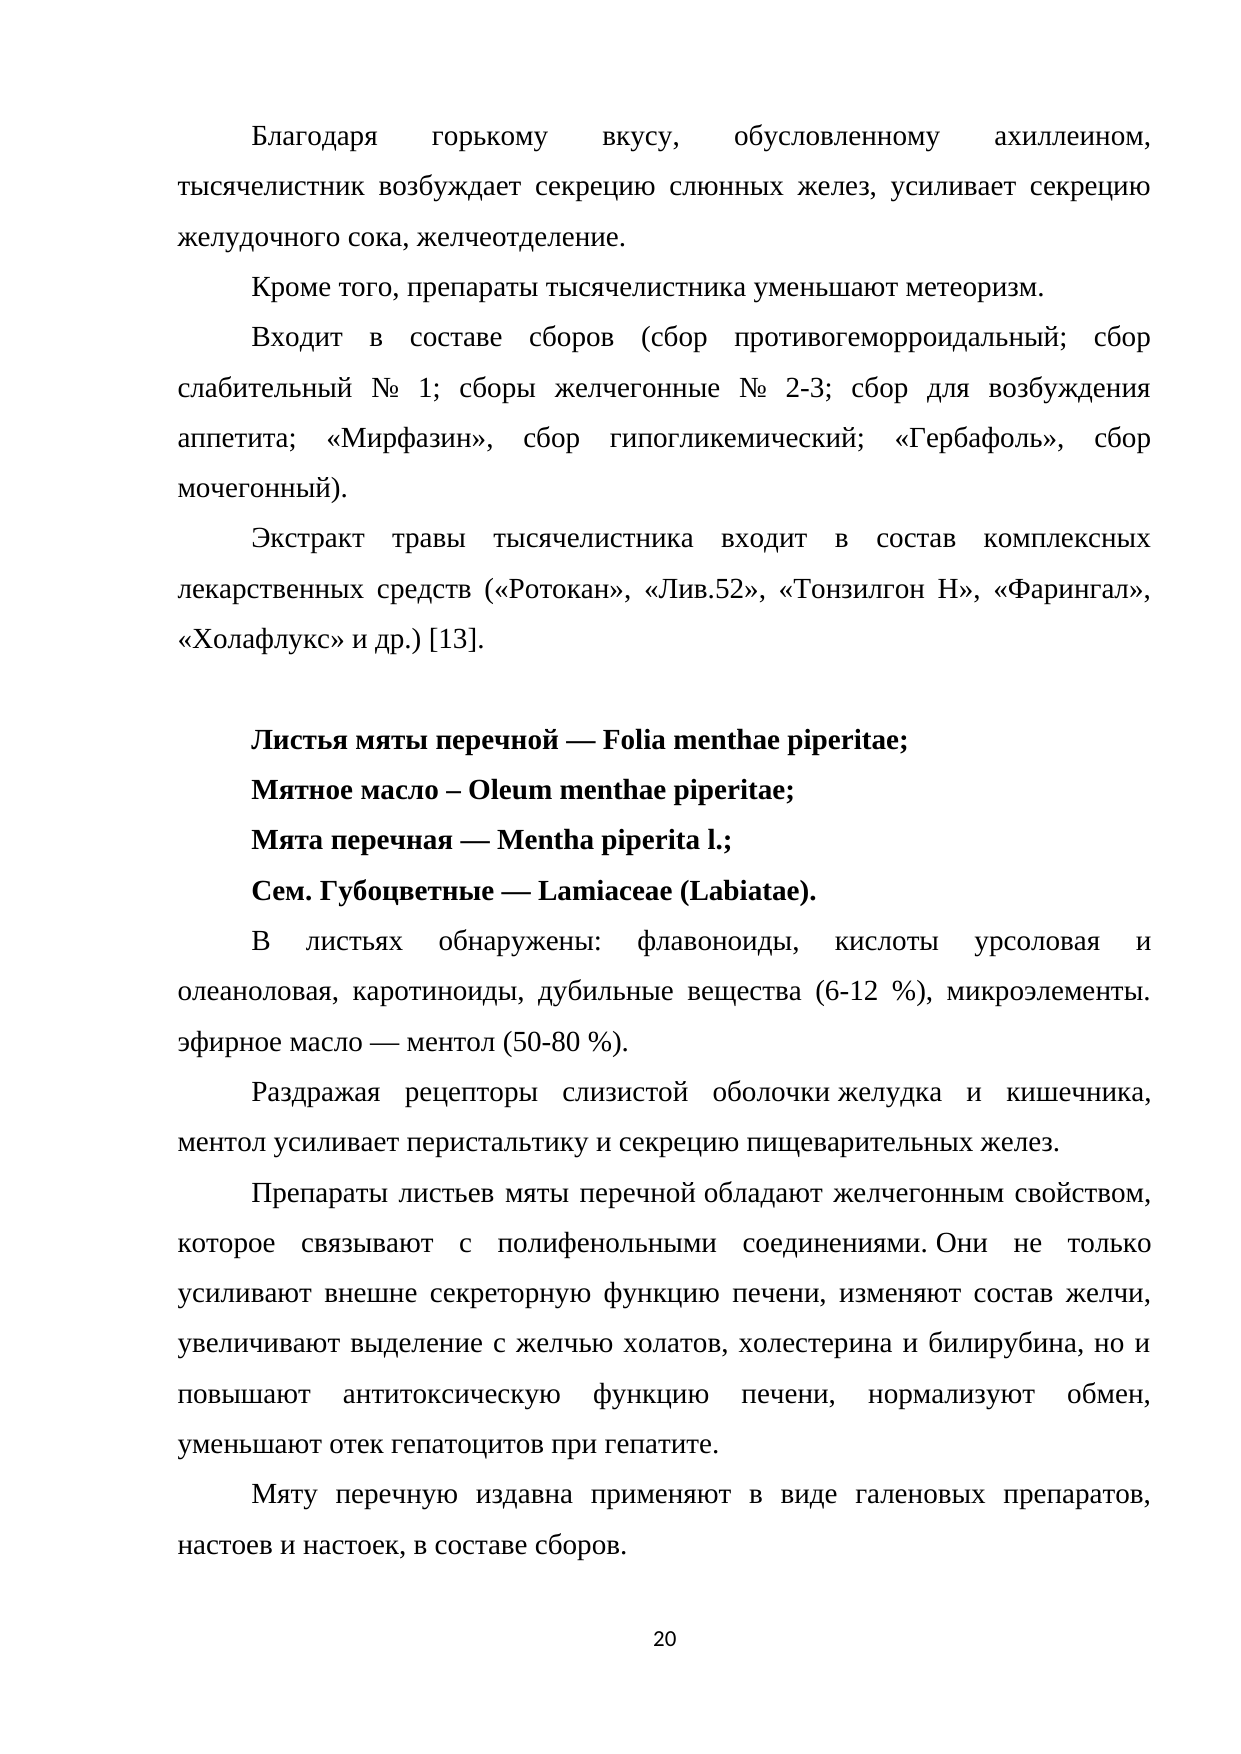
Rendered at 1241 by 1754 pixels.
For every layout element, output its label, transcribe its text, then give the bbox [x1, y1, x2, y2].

text Экстракт травы тысячелистника входит в состав комплексных лекарственных средств («Ротокан», «Лив.52», «Тонзилгон Н», «Фарингал», «Холафлукс» и др.) [13]. [177, 521, 1152, 655]
text Препараты листьев мяты перечной обладают желчегонным свойством, которое связывают с полифенольными соединениями. Они не только усиливают внешне секреторную функцию печени, изменяют состав желчи, увеличивают выделение с желчью холатов, холестерина и билирубина, но и повышают антитоксическую функцию печени, нормализуют обмен, уменьшают отек гепатоцитов при гепатите. [177, 1175, 1152, 1460]
text Кроме того, препараты тысячелистника уменьшают метеоризм. [177, 269, 1152, 303]
text Мяту перечную издавна применяют в виде галеновых препаратов, настоев и настоек, в составе сборов. [177, 1477, 1152, 1560]
text Раздражая рецепторы слизистой оболочки желудка и кишечника, ментол усиливает перистальтику и секрецию пищеварительных желез. [177, 1074, 1152, 1158]
text Сем. Губоцветные — Lamiaceae (Labiatae). [177, 873, 1152, 906]
text Мята перечная — Mentha piperita l.; [177, 822, 1152, 856]
text В листьях обнаружены: флавоноиды, кислоты урсоловая и олеаноловая, каротиноиды, дубильные вещества (6-12 %), микроэлементы. эфирное масло — ментол (50-80 %). [177, 923, 1152, 1057]
text Благодаря горькому вкусу, обусловленному ахиллеином, тысячелистник возбуждает секрецию слюнных желез, усиливает секрецию желудочного сока, желчеотделение. [177, 118, 1152, 252]
text Входит в составе сборов (сбор противогеморроидальный; сбор слабительный № 1; сборы желчегонные № 2-3; сбор для возбуждения аппетита; «Мирфазин», сбор гипогликемический; «Гербафоль», сбор мочегонный). [177, 319, 1152, 504]
text Листья мяты перечной — Folia menthae piperitae; [177, 722, 1152, 755]
text Мятное масло – Oleum menthae piperitae; [177, 772, 1152, 806]
